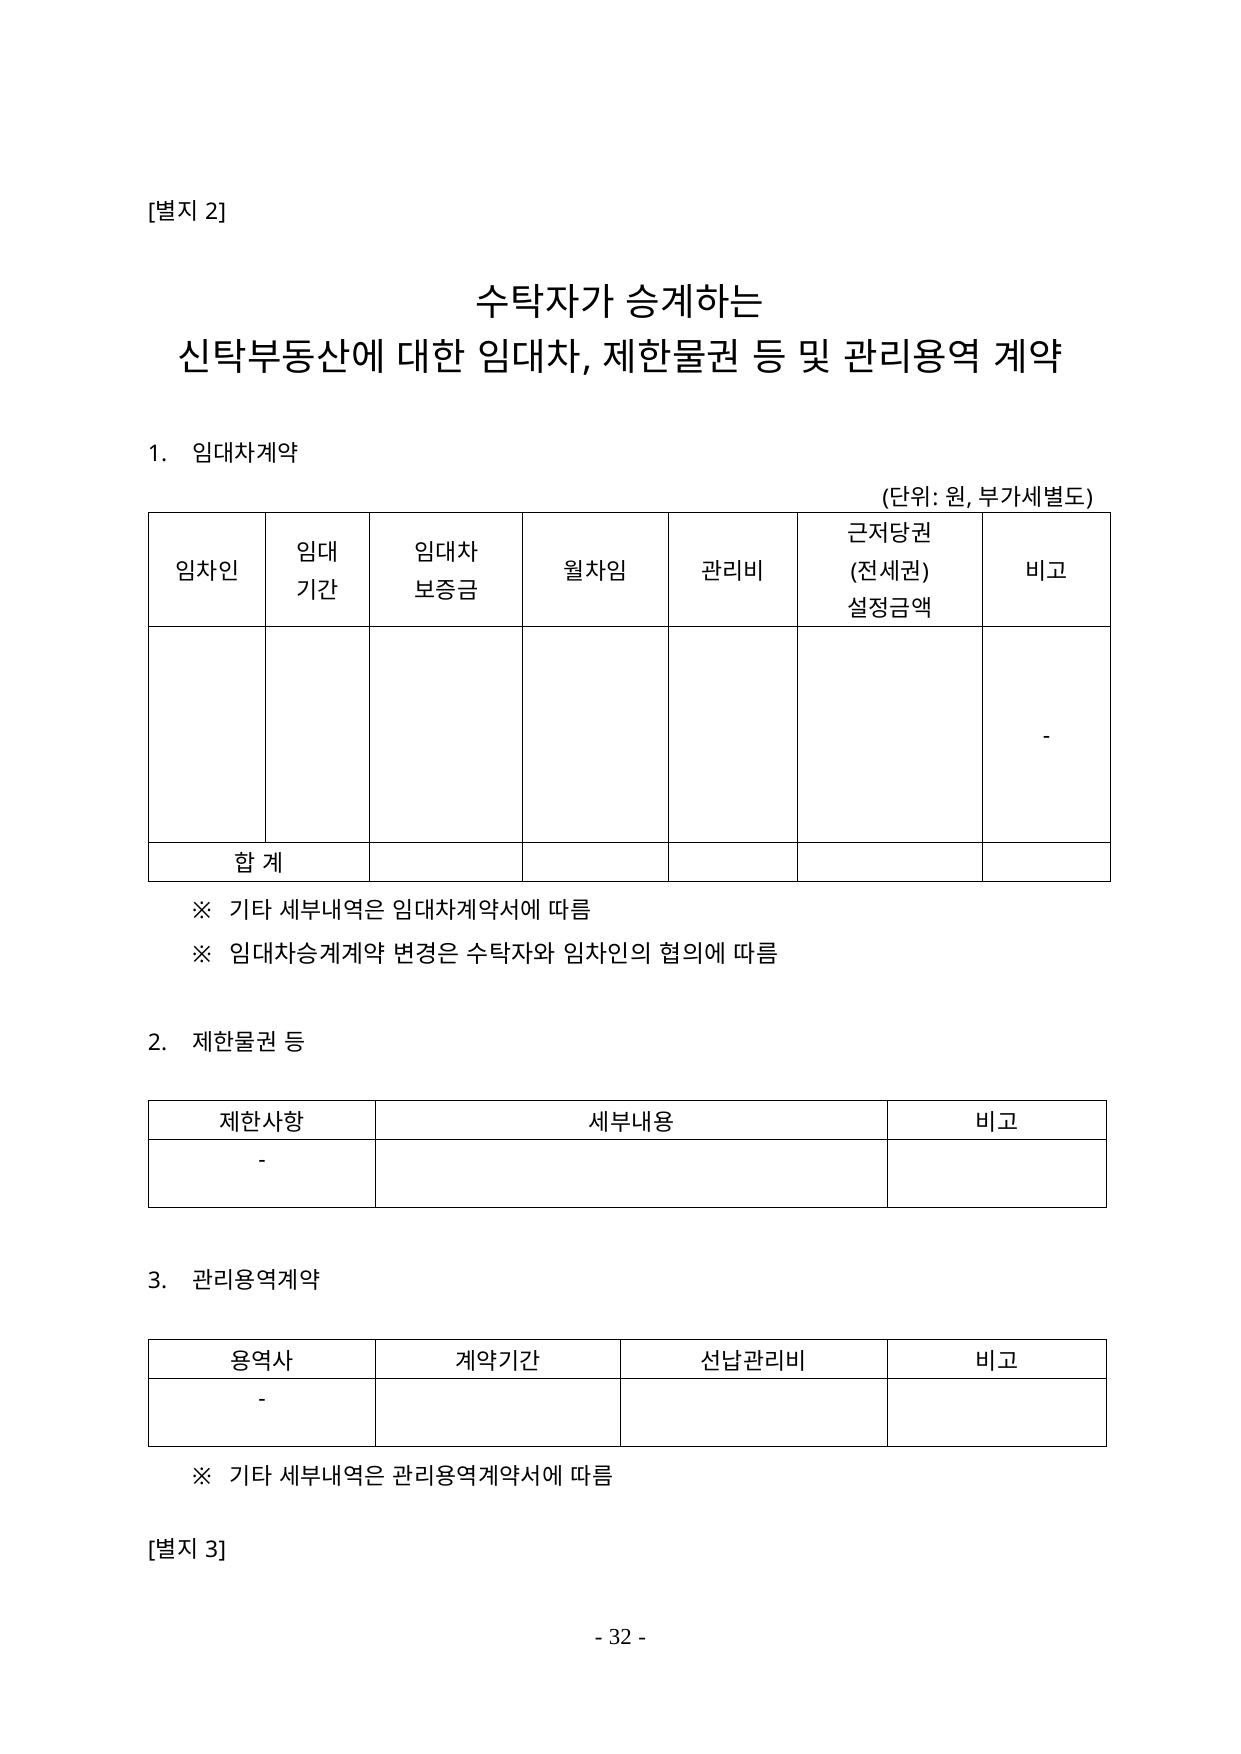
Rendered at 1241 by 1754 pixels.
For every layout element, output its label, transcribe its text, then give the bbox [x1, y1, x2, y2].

text 수탁자가 승계하는 [148, 272, 1092, 326]
table_cell [669, 627, 797, 842]
table_header 세부내용 [376, 1101, 887, 1139]
list 임대차계약 [148, 425, 1092, 468]
table_header 관리비 [669, 513, 797, 626]
table_header 계약기간 [376, 1340, 620, 1378]
list 임대차승계계약 변경은 수탁자와 임차인의 협의에 따름 [192, 925, 1092, 969]
list 기타 세부내역은 관리용역계약서에 따름 [192, 1447, 1092, 1491]
table_cell 합 계 [149, 843, 369, 881]
table_header 제한사항 [149, 1101, 375, 1139]
text 신탁부동산에 대한 임대차, 제한물권 등 및 관리용역 계약 [148, 326, 1092, 381]
table_cell [266, 627, 369, 842]
table_header 비고 [888, 1101, 1106, 1139]
table_cell [798, 627, 982, 842]
table_cell [983, 843, 1110, 881]
table_header 선납관리비 [621, 1340, 887, 1378]
table_header 임대 기간 [266, 513, 369, 626]
table_cell - [149, 1379, 375, 1446]
table_cell [523, 843, 668, 881]
table_cell [888, 1140, 1106, 1207]
table_header 근저당권 (전세권) 설정금액 [798, 513, 982, 626]
text [별지 2] [148, 191, 1092, 228]
table_cell [798, 843, 982, 881]
table_cell [376, 1140, 887, 1207]
table_cell [523, 627, 668, 842]
table_header 비고 [983, 513, 1110, 626]
table_cell - [149, 1140, 375, 1207]
table_cell [888, 1379, 1106, 1446]
table_cell [370, 843, 522, 881]
text [별지 3] [148, 1528, 1092, 1566]
table_cell [370, 627, 522, 842]
table_cell [376, 1379, 620, 1446]
table_cell [669, 843, 797, 881]
table_cell - [983, 627, 1110, 842]
table_cell [621, 1379, 887, 1446]
list 관리용역계약 [148, 1252, 1092, 1296]
table_header 비고 [888, 1340, 1106, 1378]
table_header 월차임 [523, 513, 668, 626]
list 기타 세부내역은 임대차계약서에 따름 [192, 882, 1092, 925]
list 제한물권 등 [148, 1013, 1092, 1057]
text (단위: 원, 부가세별도) [192, 468, 1092, 512]
table_header 임차인 [149, 513, 265, 626]
table_cell [149, 627, 265, 842]
table_header 용역사 [149, 1340, 375, 1378]
table_header 임대차 보증금 [370, 513, 522, 626]
